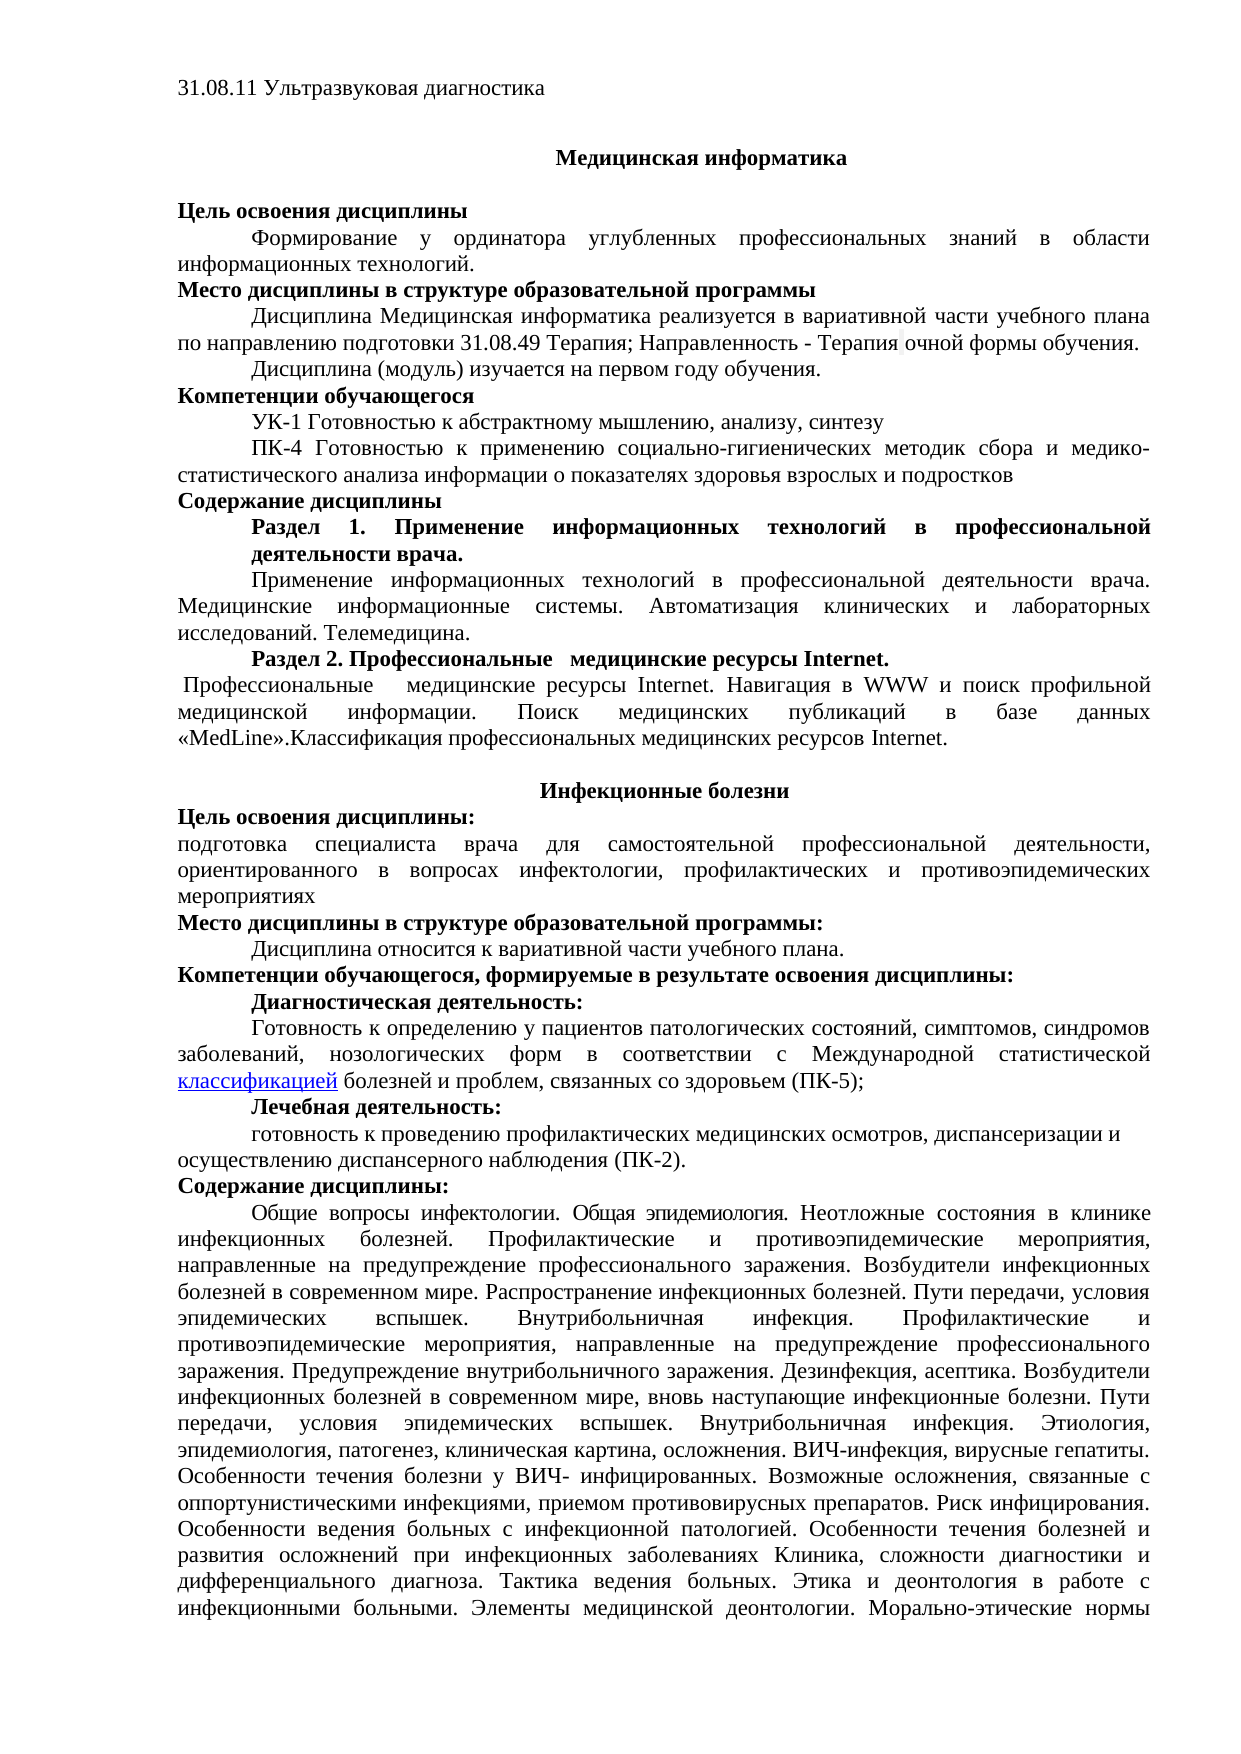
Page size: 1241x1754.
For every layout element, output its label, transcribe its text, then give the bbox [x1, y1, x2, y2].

text Медицинская информатика [177, 144, 1152, 171]
text Профессиональные медицинские ресурсы Internet. Навигация в WWW и поиск профильной медицинской информации. Поиск медицинских публикаций в базе данных «MedLine».Классификация профессиональных медицинских ресурсов Internet. [177, 672, 1152, 751]
text Дисциплина относится к вариативной части учебного плана. [177, 935, 1152, 961]
text Содержание дисциплины [177, 487, 1152, 513]
text Компетенции обучающегося [177, 382, 1152, 408]
text Диагностическая деятельность: [177, 988, 1152, 1014]
text УК-1 Готовностью к абстрактному мышлению, анализу, синтезу [177, 408, 1152, 434]
text подготовка специалиста врача для самостоятельной профессиональной деятельности, ориентированного в вопросах инфектологии, профилактических и противоэпидемических мероприятиях [177, 830, 1152, 909]
text Применение информационных технологий в профессиональной деятельности врача. Медицинские информационные системы. Автоматизация клинических и лабораторных исследований. Телемедицина. [177, 566, 1152, 645]
text Раздел 2. Профессиональные медицинские ресурсы Internet. [177, 645, 1152, 672]
text Место дисциплины в структуре образовательной программы [177, 276, 1152, 303]
text Содержание дисциплины: [177, 1172, 1152, 1199]
text Компетенции обучающегося, формируемые в результате освоения дисциплины: [177, 961, 1152, 988]
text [177, 1199, 1152, 1620]
text готовность к проведению профилактических медицинских осмотров, диспансеризации и осуществлению диспансерного наблюдения (ПК-2). [177, 1119, 1152, 1172]
text Лечебная деятельность: [177, 1093, 1152, 1119]
subtitle Инфекционные болезни [177, 777, 1152, 803]
text Место дисциплины в структуре образовательной программы: [177, 909, 1152, 935]
text ПК-4 Готовностью к применению социально-гигиенических методик сбора и медико-статистического анализа информации о показателях здоровья взрослых и подростков [177, 434, 1152, 487]
text Дисциплина Медицинская информатика реализуется в вариативной части учебного плана по направлению подготовки 31.08.49 Терапия; Направленность - Терапия очной формы обучения. [177, 303, 1152, 355]
text Дисциплина (модуль) изучается на первом году обучения. [177, 355, 1152, 382]
text Готовность к определению у пациентов патологических состояний, симптомов, синдромов заболеваний, нозологических форм в соответствии с Международной статистической классификацией болезней и проблем, связанных со здоровьем (ПК-5); [177, 1014, 1152, 1093]
text Раздел 1. Применение информационных технологий в профессиональной деятельности врача. [251, 513, 1152, 566]
text Цель освоения дисциплины [177, 197, 1152, 223]
text Формирование у ординатора углубленных профессиональных знаний в области информационных технологий. [177, 223, 1152, 276]
text Цель освоения дисциплины: [177, 803, 1152, 830]
